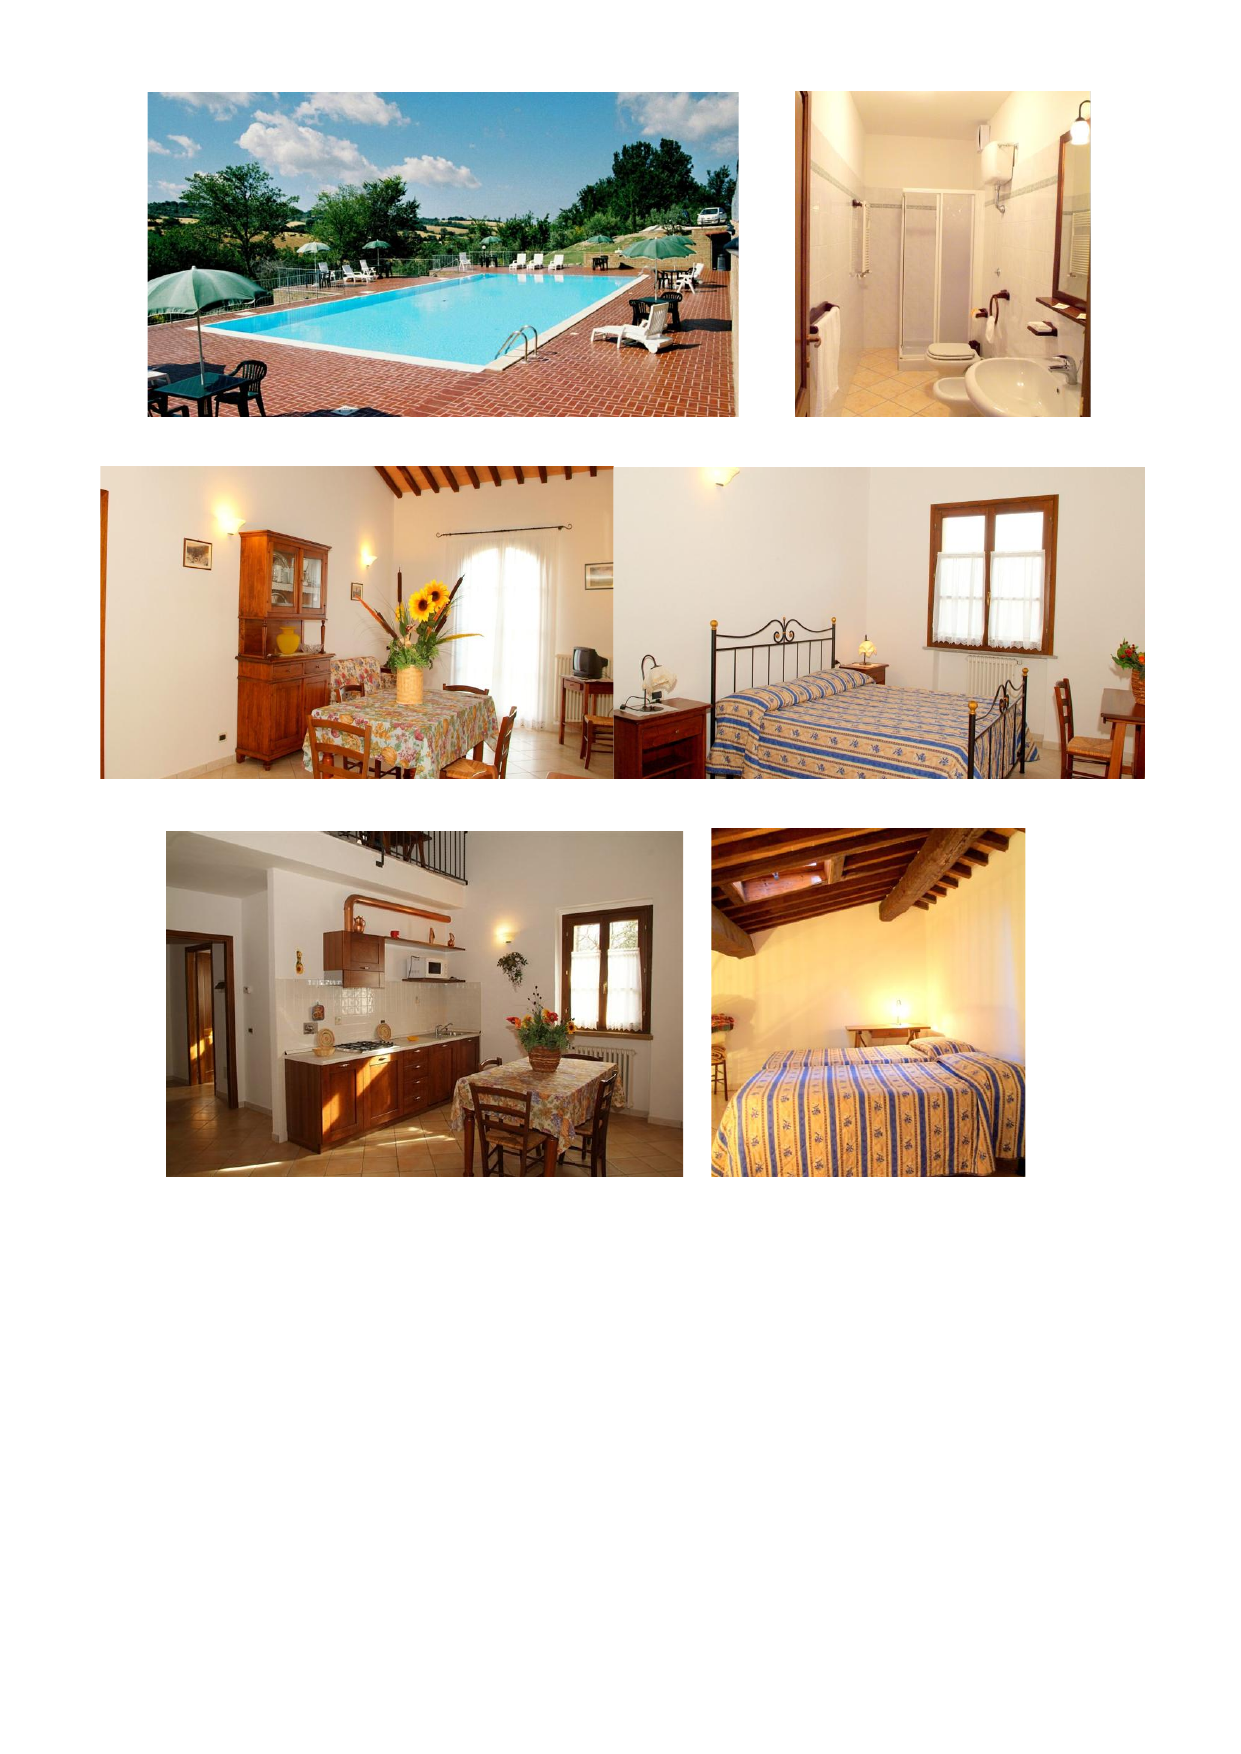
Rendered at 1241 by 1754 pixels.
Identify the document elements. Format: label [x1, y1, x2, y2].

picture [100, 466, 1145, 779]
picture [795, 91, 1091, 417]
picture [166, 831, 684, 1177]
picture [147, 92, 739, 417]
picture [711, 828, 1026, 1177]
